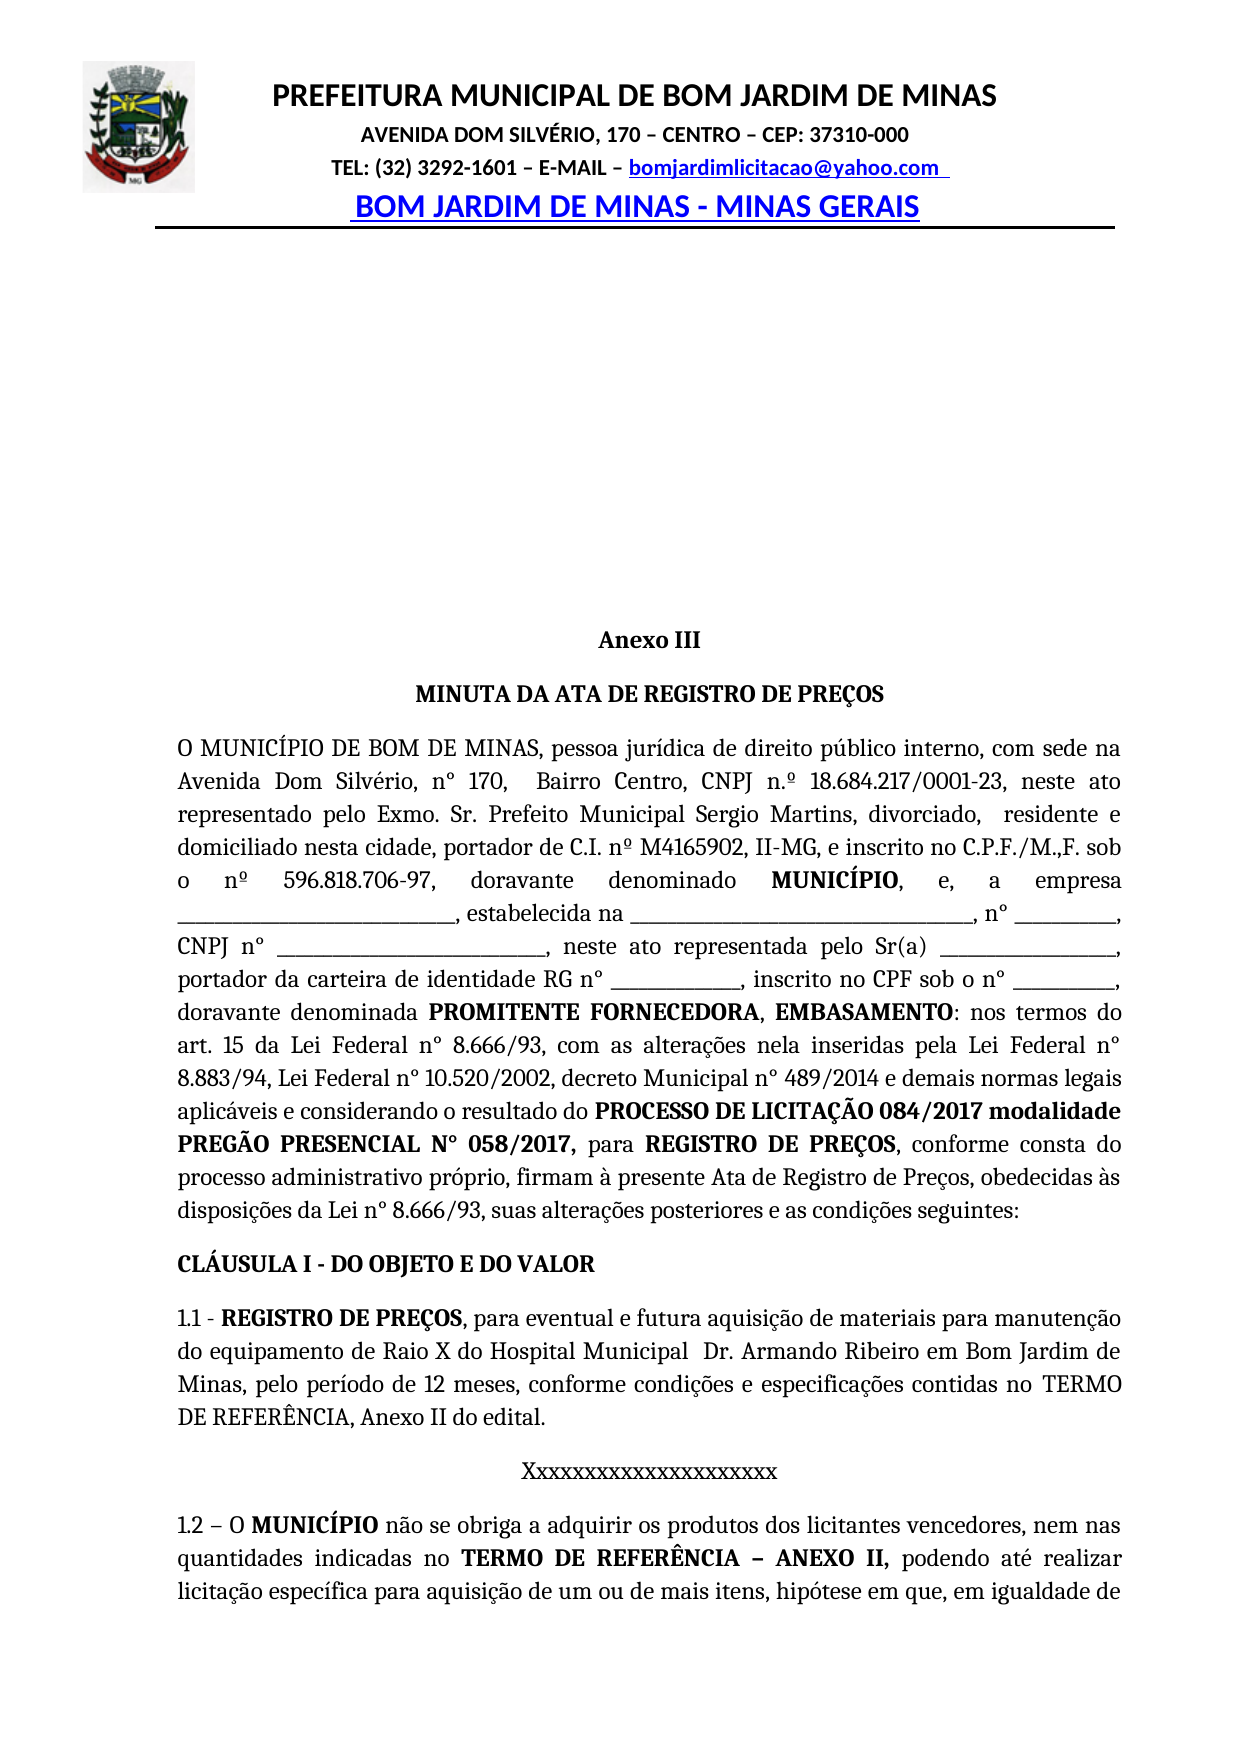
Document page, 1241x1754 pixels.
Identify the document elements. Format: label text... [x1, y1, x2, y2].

text 1.1 - REGISTRO DE PREÇOS, para eventual e futura aquisição de materiais para manutenção do equipamento de Raio X do Hospital Municipal Dr. Armando Ribeiro em Bom Jardim de Minas, pelo período de 12 meses, conforme condições e especificações contidas no TERMO DE REFERÊNCIA, Anexo II do edital. [177, 1304, 1122, 1432]
text Anexo III [177, 626, 1122, 655]
picture [82, 61, 195, 193]
text O MUNICÍPIO DE BOM DE MINAS, pessoa jurídica de direito público interno, com sede na Avenida Dom Silvério, n° 170, Bairro Centro, CNPJ n.º 18.684.217/0001-23, neste ato representado pelo Exmo. Sr. Prefeito Municipal Sergio Martins, divorciado, residente e domiciliado nesta cidade, portador de C.I. nº M4165902, II-MG, e inscrito no C.P.F./M.,F. sob o nº 596.818.706-97, doravante denominado MUNICÍPIO, e, a empresa ______________________________, estabelecida na _____________________________________, n° ___________, CNPJ n° _____________________________, neste ato representada pelo Sr(a) ___________________, portador da carteira de identidade RG n° ______________, inscrito no CPF sob o n° ___________, doravante denominada PROMITENTE FORNECEDORA, EMBASAMENTO: nos termos do art. 15 da Lei Federal n° 8.666/93, com as alterações nela inseridas pela Lei Federal n° 8.883/94, Lei Federal n° 10.520/2002, decreto Municipal n° 489/2014 e demais normas legais aplicáveis e considerando o resultado do PROCESSO DE LICITAÇÃO 084/2017 modalidade PREGÃO PRESENCIAL N° 058/2017, para REGISTRO DE PREÇOS, conforme consta do processo administrativo próprio, firmam à presente Ata de Registro de Preços, obedecidas às disposições da Lei n° 8.666/93, suas alterações posteriores e as condições seguintes: [177, 734, 1122, 1225]
text Xxxxxxxxxxxxxxxxxxxxx [177, 1457, 1122, 1486]
text CLÁUSULA I - DO OBJETO E DO VALOR [177, 1250, 1122, 1279]
text MINUTA DA ATA DE REGISTRO DE PREÇOS [177, 680, 1122, 709]
